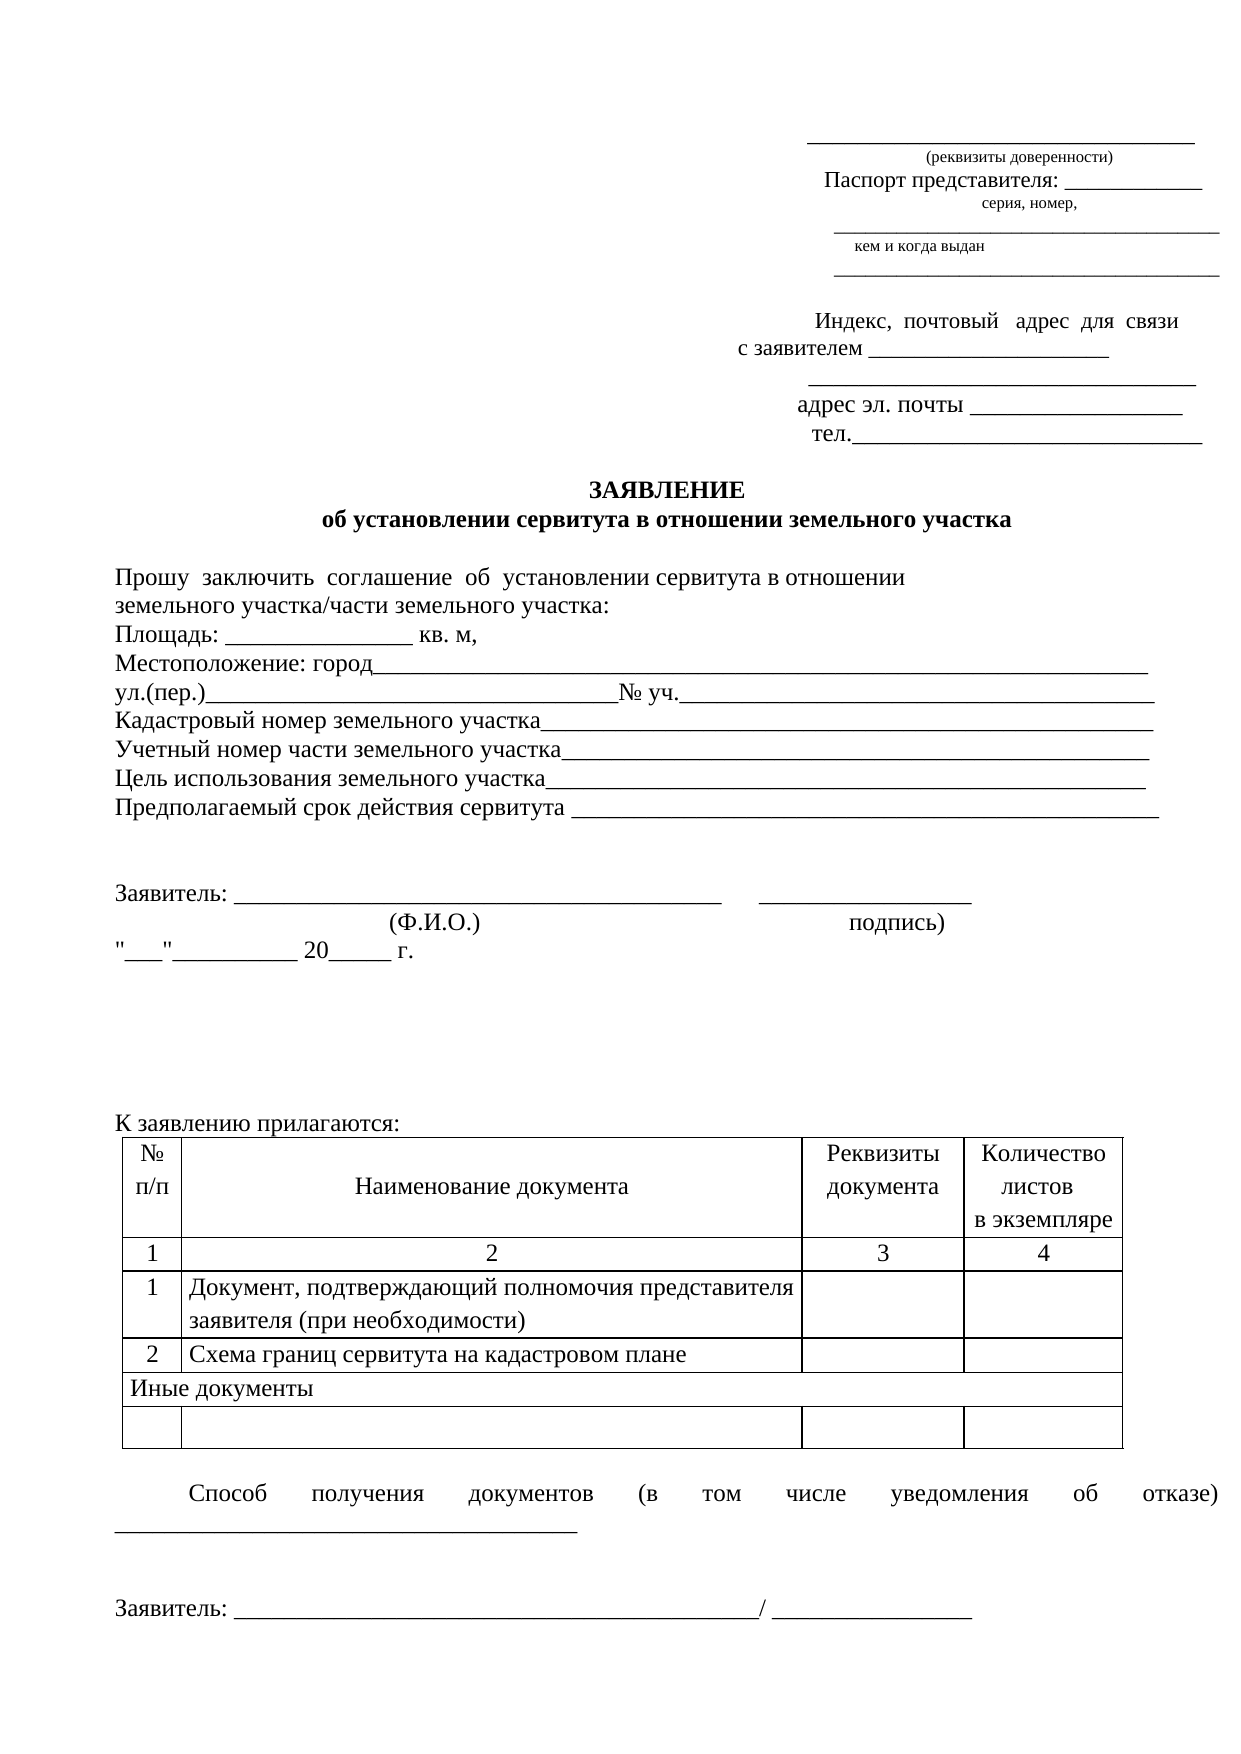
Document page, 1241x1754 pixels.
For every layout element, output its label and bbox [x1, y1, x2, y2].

table_header [103, 118, 1231, 1622]
